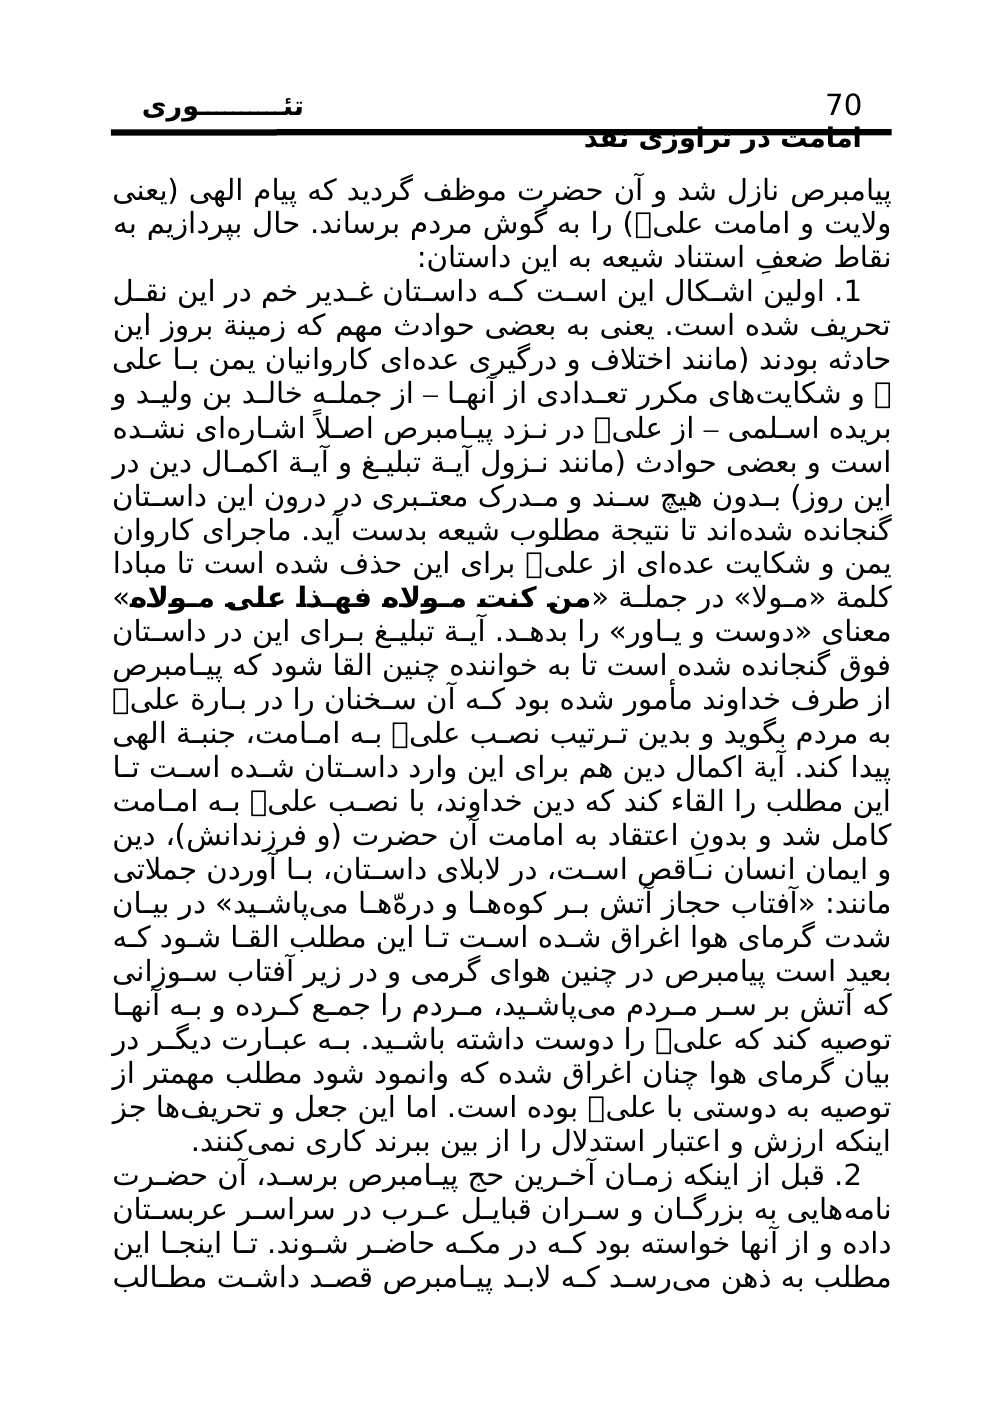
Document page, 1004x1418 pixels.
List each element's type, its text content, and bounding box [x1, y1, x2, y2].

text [112, 1158, 892, 1294]
text 1. اولین اشکال این است که داستان غدیر خم در این نقل تحریف شده است. یعنی به بعضی حوادث مهم که زمینة بروز این حادثه بودند (مانند اختلاف و درگیری عده‌ای کاروانیان یمن با علی و شکایت‌های مکرر تعدادی از آنها – از جمله خالد بن ولید و بریده اسلمی – از علی در نزد پیامبرص اصلاً اشاره‌ای نشده است و بعضی حوادث (مانند نزول آیة تبلیغ و آیة اکمال دین در این روز) بدون هیچ سند و مدرک معتبری در درون این داستان گنجانده شده‌اند تا نتیجة مطلوب شیعه بدست آید. ماجرای کاروان یمن و شکایت عده‌ای از علی برای این حذف شده است تا مبادا کلمة «مولا» در جملة «من کنت مولاه فهذا علی مولاه» معنای «دوست و یاور» را بدهد. آیة تبلیغ برای این در داستان فوق گنجانده شده است تا به خواننده چنین القا شود که پیامبرص از طرف خداوند مأمور شده بود که آن سخنان را در بارة علی به مردم بگوید و بدین ترتیب نصب علی به امامت، جنبة الهی پیدا کند. آیة اکمال دین هم برای این وارد داستان شده است تا این مطلب را القاء کند که دین خداوند، با نصب علی به امامت کامل شد و بدونِ اعتقاد به امامت آن حضرت (و فرزندانش)، دین و ایمان انسان ناقص است، در لابلای داستان، با آوردن جملاتی مانند: «آفتاب حجاز آتش بر کوه‌ها و درهّ‌ها می‌پاشید» در بیان شدت گرمای هوا اغراق شده است تا این مطلب القا شود که بعید است پیامبرص در چنین هوای گرمی و در زیر آفتاب سوزانی که آتش بر سر مردم می‌پاشید، مردم را جمع کرده و به آنها توصیه کند که علی را دوست داشته باشید. به عبارت دیگر در بیان گرمای هوا چنان اغراق شده که وانمود شود مطلب مهمتر از توصیه به دوستی با علی بوده است. اما این جعل و تحریف‌ها جز اینکه ارزش و اعتبار استدلال را از بین ببرند کاری نمی‌کنند. [112, 275, 892, 1158]
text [112, 173, 892, 275]
